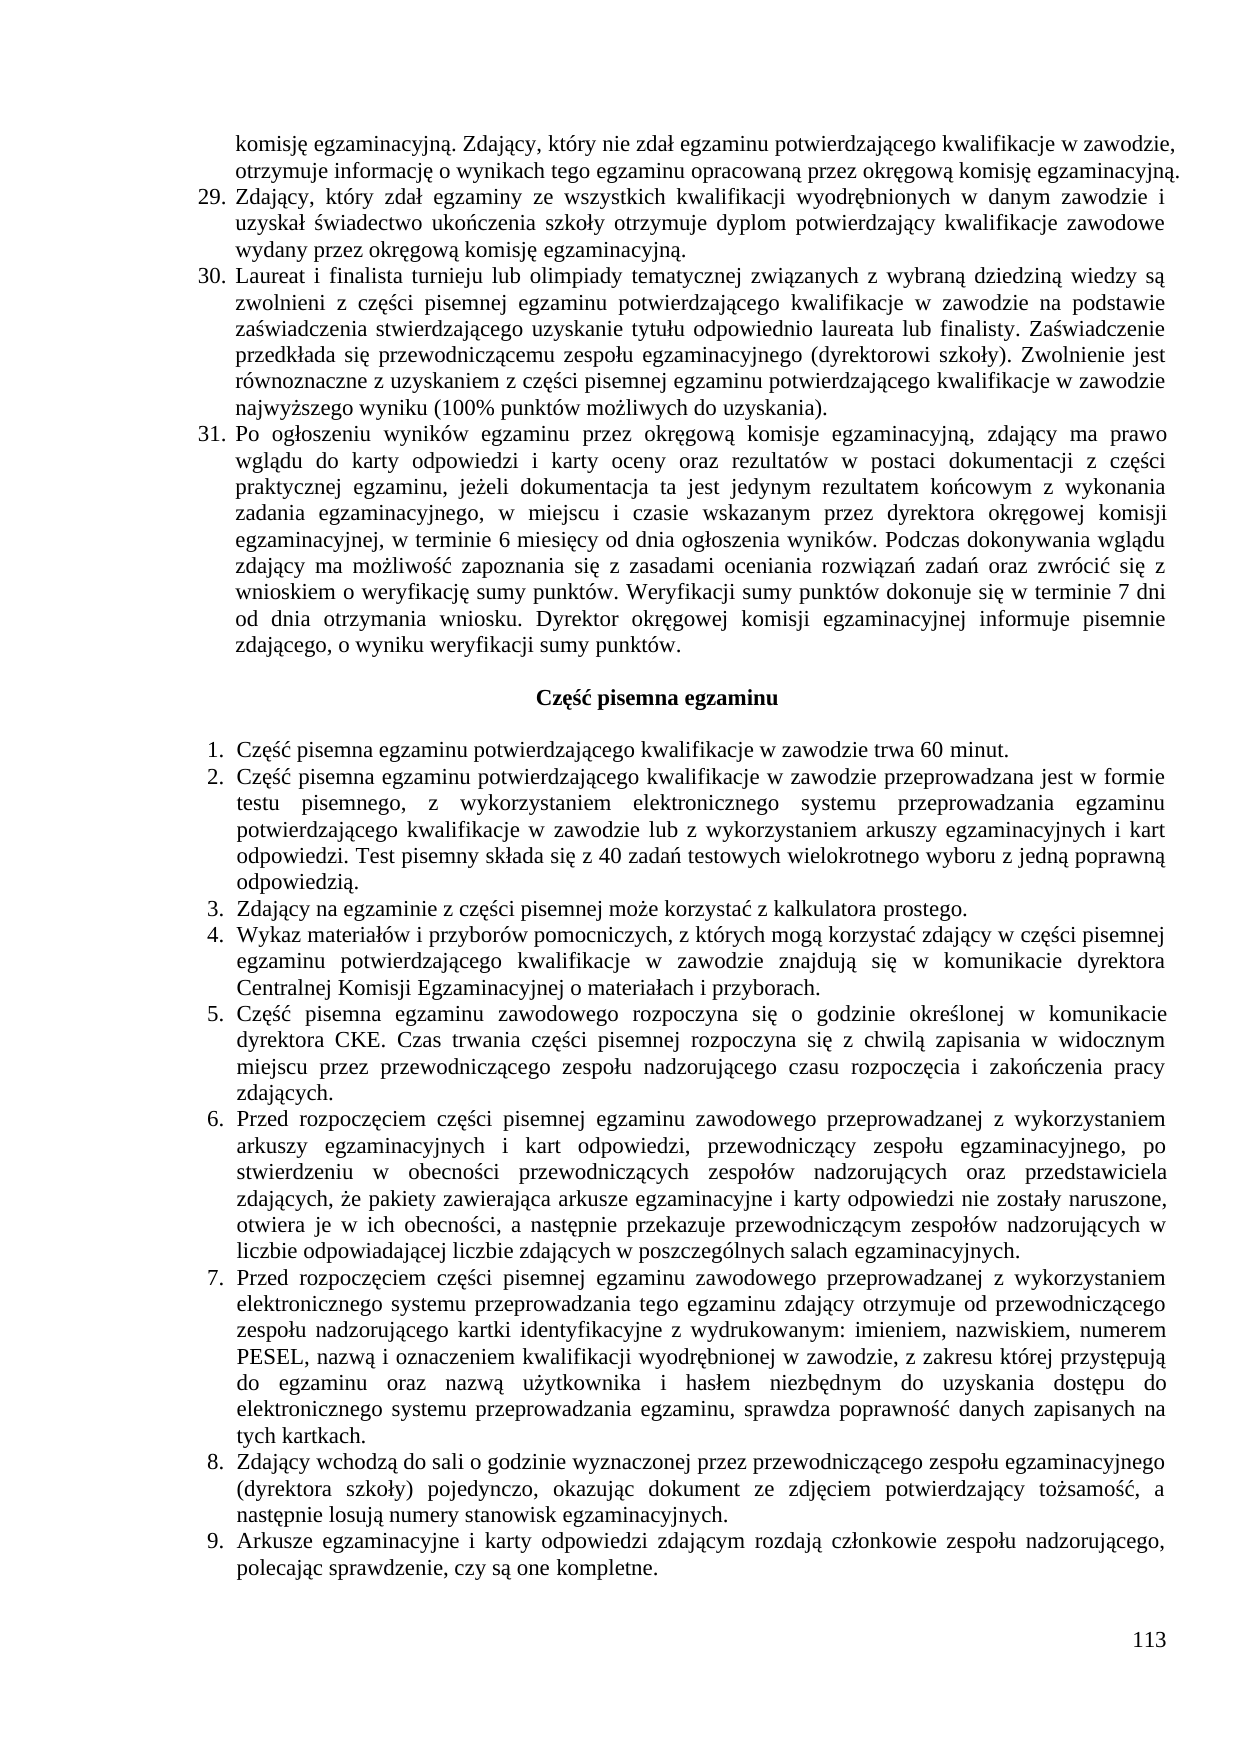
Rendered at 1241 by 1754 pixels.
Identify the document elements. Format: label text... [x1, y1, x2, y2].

list Wykaz materiałów i przyborów pomocniczych, z których mogą korzystać zdający w części pisemnej egzaminu potwierdzającego kwalifikacje w zawodzie znajdują się w komunikacie dyrektora Centralnej Komisji Egzaminacyjnej o materiałach i przyborach. [207, 921, 1166, 1000]
list Laureat i finalista turnieju lub olimpiady tematycznej związanych z wybraną dziedziną wiedzy są zwolnieni z części pisemnej egzaminu potwierdzającego kwalifikacje w zawodzie na podstawie zaświadczenia stwierdzającego uzyskanie tytułu odpowiednio laureata lub finalisty. Zaświadczenie przedkłada się przewodniczącemu zespołu egzaminacyjnego (dyrektorowi szkoły). Zwolnienie jest równoznaczne z uzyskaniem z części pisemnej egzaminu potwierdzającego kwalifikacje w zawodzie najwyższego wyniku (100% punktów możliwych do uzyskania). [198, 262, 1167, 420]
list Po ogłoszeniu wyników egzaminu przez okręgową komisje egzaminacyjną, zdający ma prawo wglądu do karty odpowiedzi i karty oceny oraz rezultatów w postaci dokumentacji z części praktycznej egzaminu, jeżeli dokumentacja ta jest jedynym rezultatem końcowym z wykonania zadania egzaminacyjnego, w miejscu i czasie wskazanym przez dyrektora okręgowej komisji egzaminacyjnej, w terminie 6 miesięcy od dnia ogłoszenia wyników. Podczas dokonywania wglądu zdający ma możliwość zapoznania się z zasadami oceniania rozwiązań zadań oraz zwrócić się z wnioskiem o weryfikację sumy punktów. Weryfikacji sumy punktów dokonuje się w terminie 7 dni od dnia otrzymania wniosku. Dyrektor okręgowej komisji egzaminacyjnej informuje pisemnie zdającego, o wyniku weryfikacji sumy punktów. [198, 420, 1167, 657]
list Część pisemna egzaminu zawodowego rozpoczyna się o godzinie określonej w komunikacie dyrektora CKE. Czas trwania części pisemnej rozpoczyna się z chwilą zapisania w widocznym miejscu przez przewodniczącego zespołu nadzorującego czasu rozpoczęcia i zakończenia pracy zdających. [207, 1000, 1167, 1106]
list Zdający wchodzą do sali o godzinie wyznaczonej przez przewodniczącego zespołu egzaminacyjnego (dyrektora szkoły) pojedynczo, okazując dokument ze zdjęciem potwierdzający tożsamość, a następnie losują numery stanowisk egzaminacyjnych. [207, 1448, 1167, 1527]
text komisję egzaminacyjną. Zdający, który nie zdał egzaminu potwierdzającego kwalifikacje w zawodzie, otrzymuje informację o wynikach tego egzaminu opracowaną przez okręgową komisję egzaminacyjną. [235, 130, 1240, 183]
list Arkusze egzaminacyjne i karty odpowiedzi zdającym rozdają członkowie zespołu nadzorującego, polecając sprawdzenie, czy są one kompletne. [207, 1527, 1166, 1580]
list Zdający na egzaminie z części pisemnej może korzystać z kalkulatora prostego. [207, 895, 1240, 921]
subtitle Część pisemna egzaminu [536, 684, 1240, 711]
list Przed rozpoczęciem części pisemnej egzaminu zawodowego przeprowadzanej z wykorzystaniem arkuszy egzaminacyjnych i kart odpowiedzi, przewodniczący zespołu egzaminacyjnego, po stwierdzeniu w obecności przewodniczących zespołów nadzorujących oraz przedstawiciela zdających, że pakiety zawierająca arkusze egzaminacyjne i karty odpowiedzi nie zostały naruszone, otwiera je w ich obecności, a następnie przekazuje przewodniczącym zespołów nadzorujących w liczbie odpowiadającej liczbie zdających w poszczególnych salach egzaminacyjnych. [207, 1106, 1167, 1264]
list Zdający, który zdał egzaminy ze wszystkich kwalifikacji wyodrębnionych w danym zawodzie i uzyskał świadectwo ukończenia szkoły otrzymuje dyplom potwierdzający kwalifikacje zawodowe wydany przez okręgową komisję egzaminacyjną. [198, 183, 1167, 262]
list Część pisemna egzaminu potwierdzającego kwalifikacje w zawodzie trwa 60 minut. [207, 737, 1240, 763]
list Przed rozpoczęciem części pisemnej egzaminu zawodowego przeprowadzanej z wykorzystaniem elektronicznego systemu przeprowadzania tego egzaminu zdający otrzymuje od przewodniczącego zespołu nadzorującego kartki identyfikacyjne z wydrukowanym: imieniem, nazwiskiem, numerem PESEL, nazwą i oznaczeniem kwalifikacji wyodrębnionej w zawodzie, z zakresu której przystępują do egzaminu oraz nazwą użytkownika i hasłem niezbędnym do uzyskania dostępu do elektronicznego systemu przeprowadzania egzaminu, sprawdza poprawność danych zapisanych na tych kartkach. [207, 1264, 1167, 1448]
list Część pisemna egzaminu potwierdzającego kwalifikacje w zawodzie przeprowadzana jest w formie testu pisemnego, z wykorzystaniem elektronicznego systemu przeprowadzania egzaminu potwierdzającego kwalifikacje w zawodzie lub z wykorzystaniem arkuszy egzaminacyjnych i kart odpowiedzi. Test pisemny składa się z 40 zadań testowych wielokrotnego wyboru z jedną poprawną odpowiedzią. [207, 763, 1167, 895]
